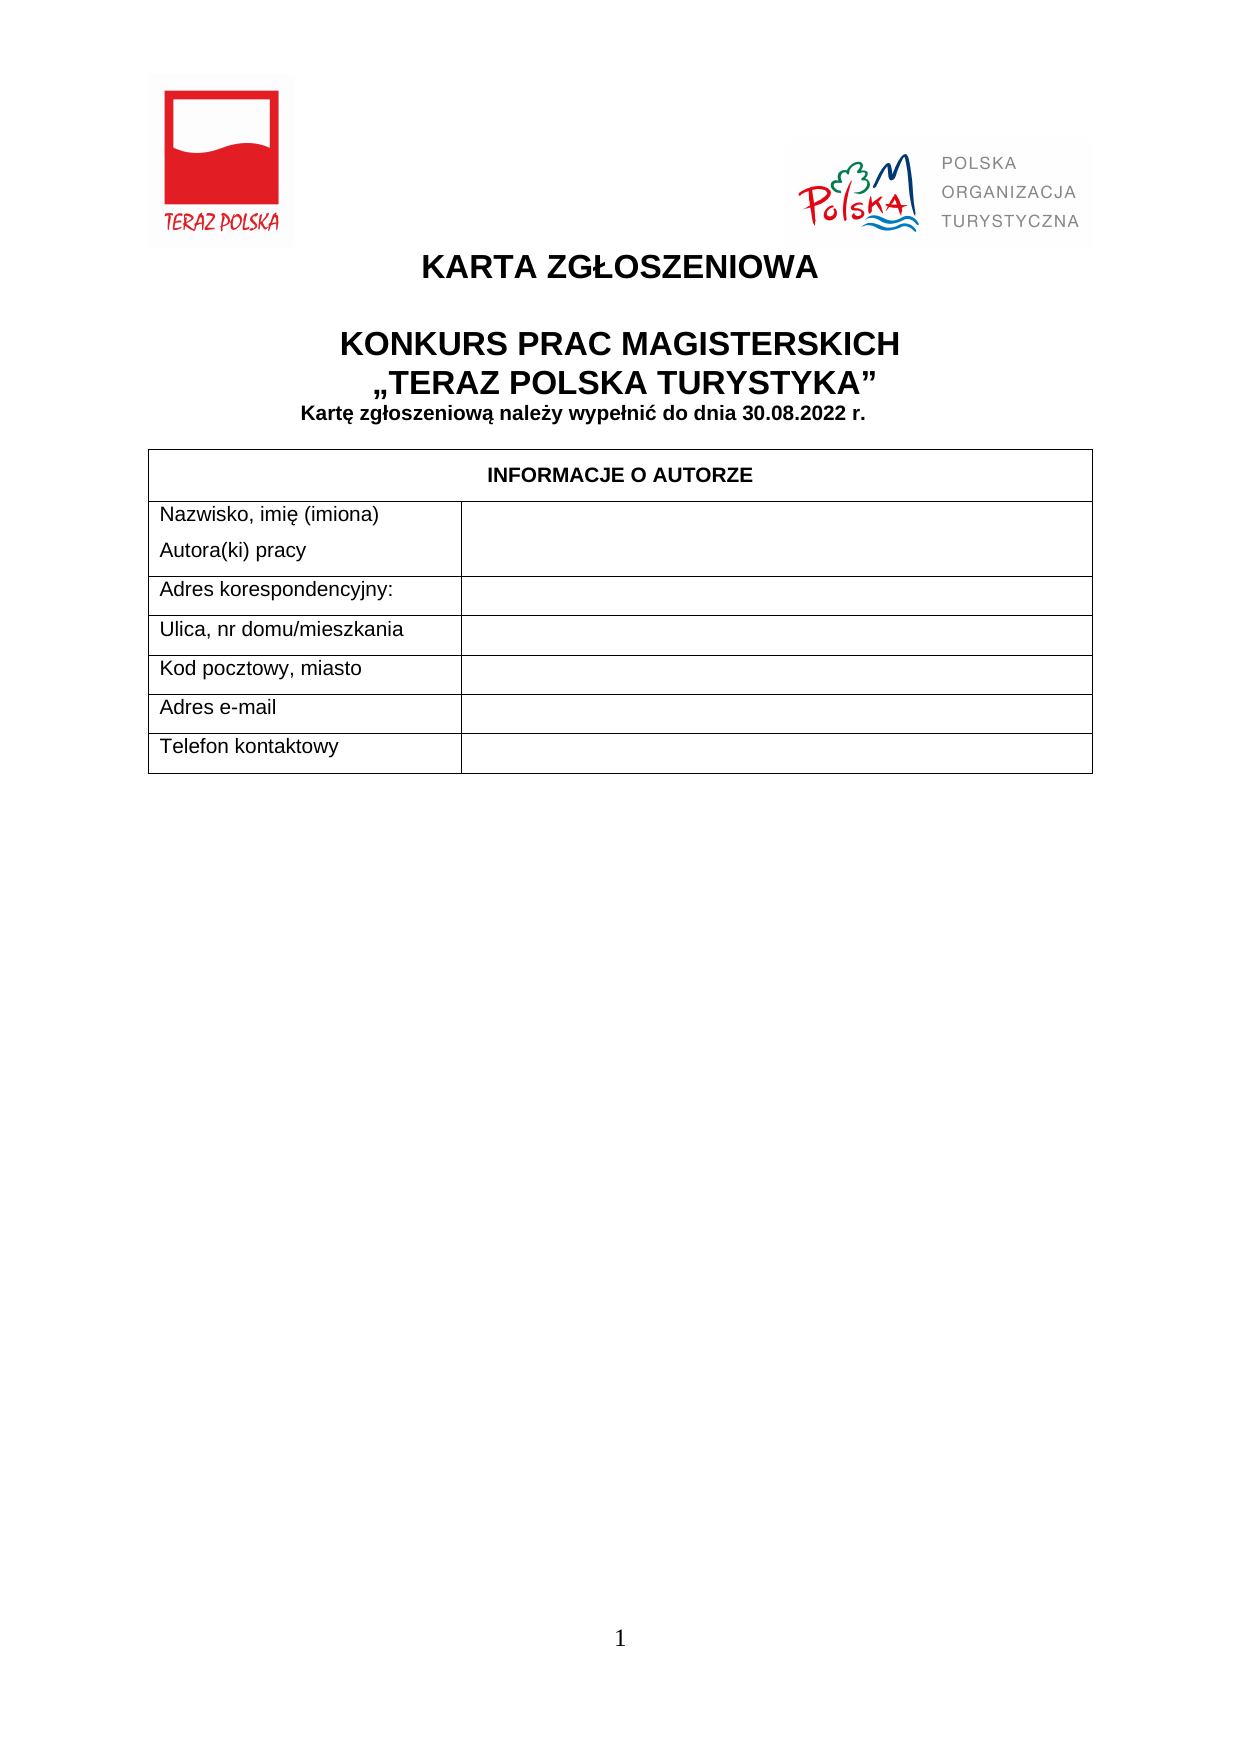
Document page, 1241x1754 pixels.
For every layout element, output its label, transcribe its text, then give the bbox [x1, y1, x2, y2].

text Kartę zgłoszeniową należy wypełnić do dnia 30.08.2022 r. [177, 401, 989, 425]
table_cell Adres korespondencyjny: [149, 577, 461, 615]
table_cell Telefon kontaktowy [149, 734, 461, 772]
table_header INFORMACJE O AUTORZE [149, 450, 1092, 501]
picture [147, 73, 296, 248]
picture [784, 138, 1093, 248]
table_cell [462, 656, 1092, 694]
text KARTA ZGŁOSZENIOWA [148, 247, 1093, 286]
table_cell [462, 695, 1092, 733]
table_cell [462, 616, 1092, 654]
table_cell [462, 577, 1092, 615]
text KONKURS PRAC MAGISTERSKICH [148, 324, 1093, 363]
table_cell Adres e-mail [149, 695, 461, 733]
table_cell Kod pocztowy, miasto [149, 656, 461, 694]
table_cell [462, 734, 1092, 772]
table_cell Nazwisko, imię (imiona) Autora(ki) pracy [149, 502, 461, 576]
table_cell [462, 502, 1092, 576]
table_cell Ulica, nr domu/mieszkania [149, 616, 461, 654]
text „TERAZ POLSKA TURYSTYKA” [148, 363, 1093, 401]
